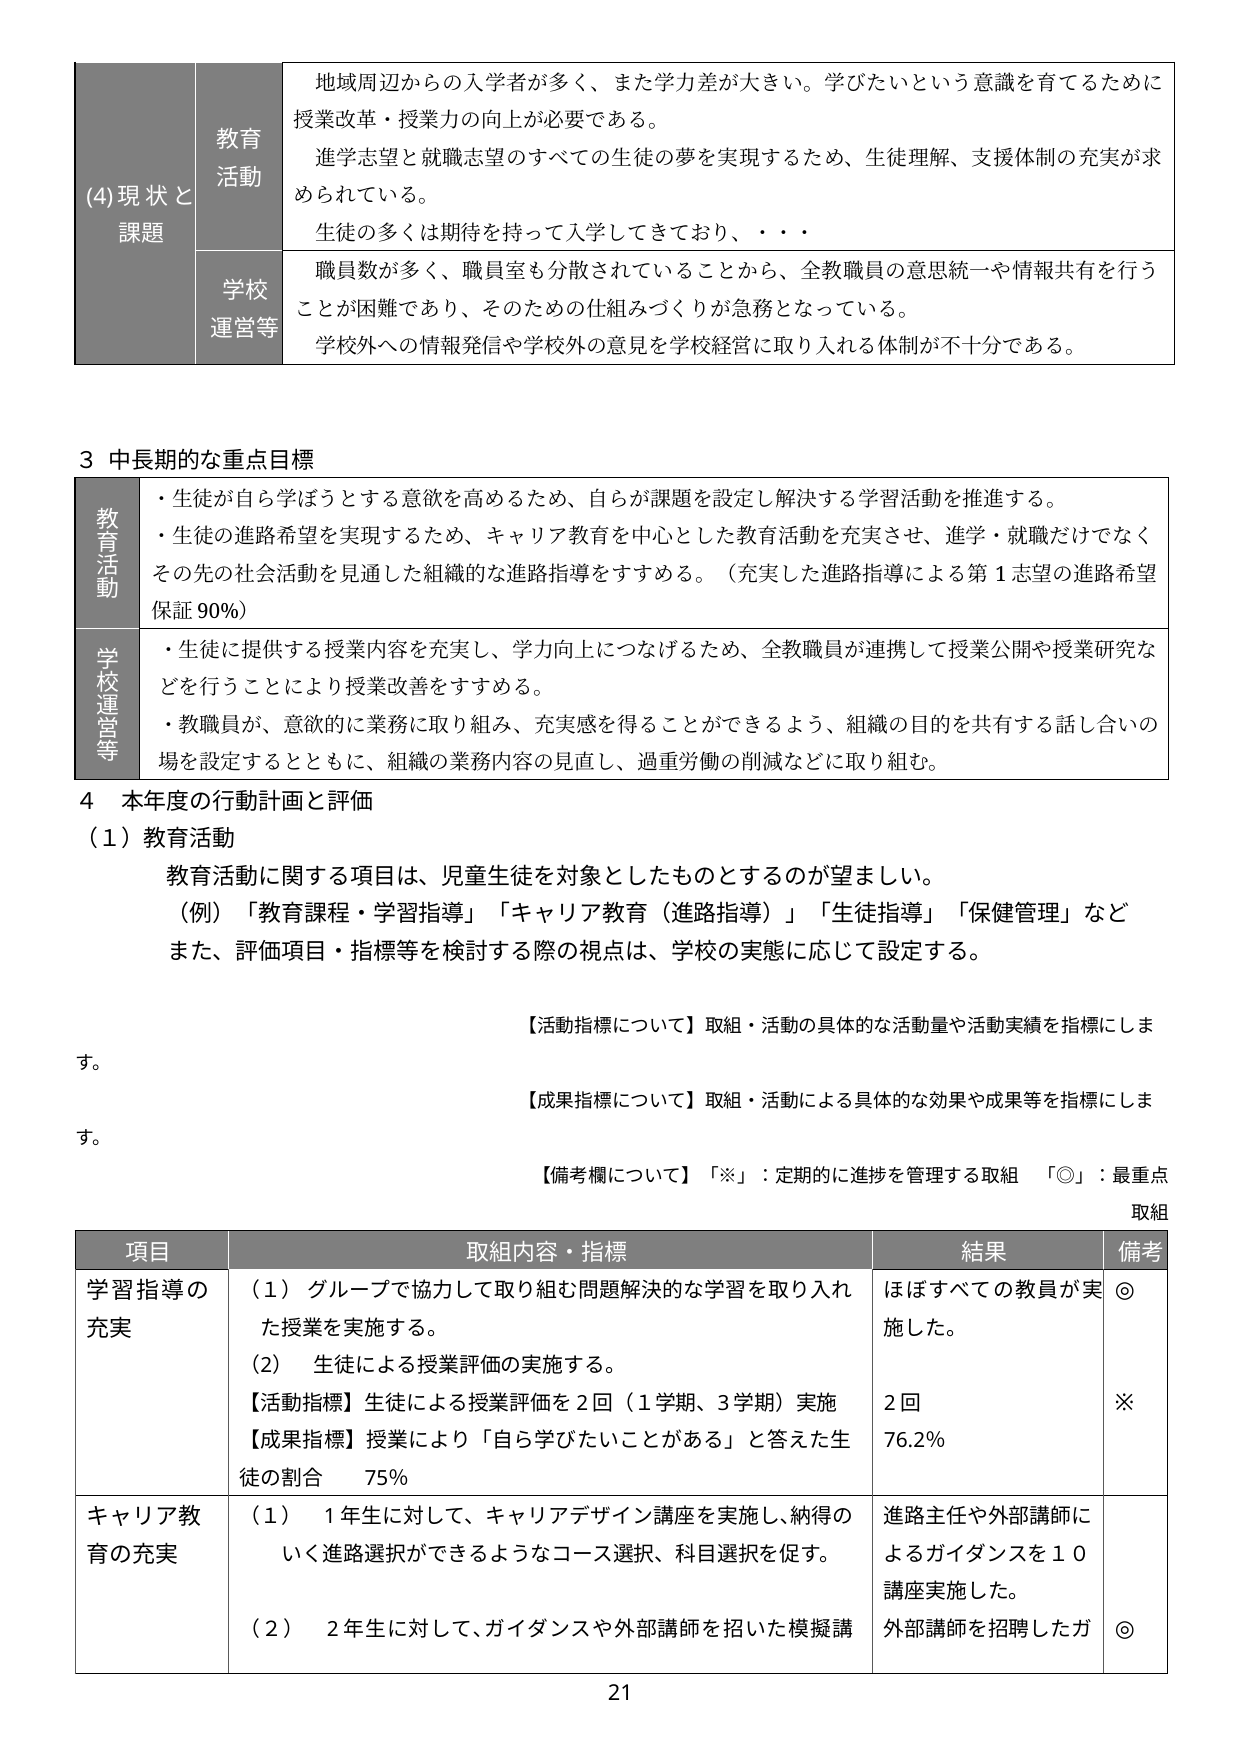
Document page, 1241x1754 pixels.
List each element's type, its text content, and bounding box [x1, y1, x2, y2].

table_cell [873, 1496, 1103, 1673]
text 【備考欄について】「※」：定期的に進捗を管理する取組 「◎」：最重点取組 [75, 1155, 1169, 1230]
table_cell 教育 活動 [196, 63, 282, 250]
table_header 項目 [76, 1231, 228, 1269]
table_cell ほぼすべての教員が実施した。 2回 76.2％ [873, 1270, 1103, 1495]
table_cell 学校 運営等 [196, 251, 282, 364]
text （例）「教育課程・学習指導」「キャリア教育（進路指導）」「生徒指導」「保健管理」など [75, 893, 1165, 930]
table_cell 学習指導の充実 [76, 1270, 228, 1495]
text （１）教育活動 [75, 818, 1165, 855]
table_header 結果 [873, 1231, 1103, 1269]
table_header 教育活動 [76, 478, 139, 628]
table_header ・生徒が自ら学ぼうとする意欲を高めるため、自らが課題を設定し解決する学習活動を推進する。 ・生徒の進路希望を実現するため、キャリア教育を中心とした教育活動を充実させ、進学・就職だけでなくその先の社会活動を見通した組織的な進路指導をすすめる。（充実した進路指導による第1志望の進路希望保証90%） [140, 478, 1168, 628]
table_cell ◎ ※ [1104, 1270, 1167, 1495]
table_header 備考 [1104, 1231, 1167, 1269]
text ３ 中長期的な重点目標 [75, 440, 1048, 477]
table_cell 職員数が多く、職員室も分散されていることから、全教職員の意思統一や情報共有を行うことが困難であり、そのための仕組みづくりが急務となっている。 学校外への情報発信や学校外の意見を学校経営に取り入れる体制が不十分である。 [283, 251, 1174, 364]
text また、評価項目・指標等を検討する際の視点は、学校の実態に応じて設定する。 [75, 930, 1165, 968]
table_header 取組内容・指標 [229, 1231, 872, 1269]
table_cell 地域周辺からの入学者が多く、また学力差が大きい。学びたいという意識を育てるために授業改革・授業力の向上が必要である。 進学志望と就職志望のすべての生徒の夢を実現するため、生徒理解、支援体制の充実が求められている。 生徒の多くは期待を持って入学してきており、・・・ [283, 63, 1174, 250]
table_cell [229, 1496, 872, 1673]
text 【成果指標について】取組・活動による具体的な効果や成果等を指標にします。 [75, 1080, 1165, 1155]
table_cell ◎ [1104, 1496, 1167, 1673]
table_cell キャリア教育の充実 [76, 1496, 228, 1673]
table_cell （１） グループで協力して取り組む問題解決的な学習を取り入れた授業を実施する。 （2） 生徒による授業評価の実施する。 【活動指標】生徒による授業評価を2回（１学期、3学期）実施 【成果指標】授業により「自ら学びたいことがある」と答えた生徒の割合 75％ [229, 1270, 872, 1495]
text 【活動指標について】取組・活動の具体的な活動量や活動実績を指標にします。 [75, 1005, 1165, 1080]
table_cell (4)現状と課題 [76, 63, 195, 364]
table_cell ・生徒に提供する授業内容を充実し、学力向上につなげるため、全教職員が連携して授業公開や授業研究などを行うことにより授業改善をすすめる。 ・教職員が、意欲的に業務に取り組み、充実感を得ることができるよう、組織の目的を共有する話し合いの場を設定するとともに、組織の業務内容の見直し、過重労働の削減などに取り組む。 [140, 629, 1168, 779]
text 教育活動に関する項目は、児童生徒を対象としたものとするのが望ましい。 [75, 855, 1165, 893]
table_cell 学校運営等 [76, 629, 139, 779]
text ４ 本年度の行動計画と評価 [75, 780, 1165, 818]
